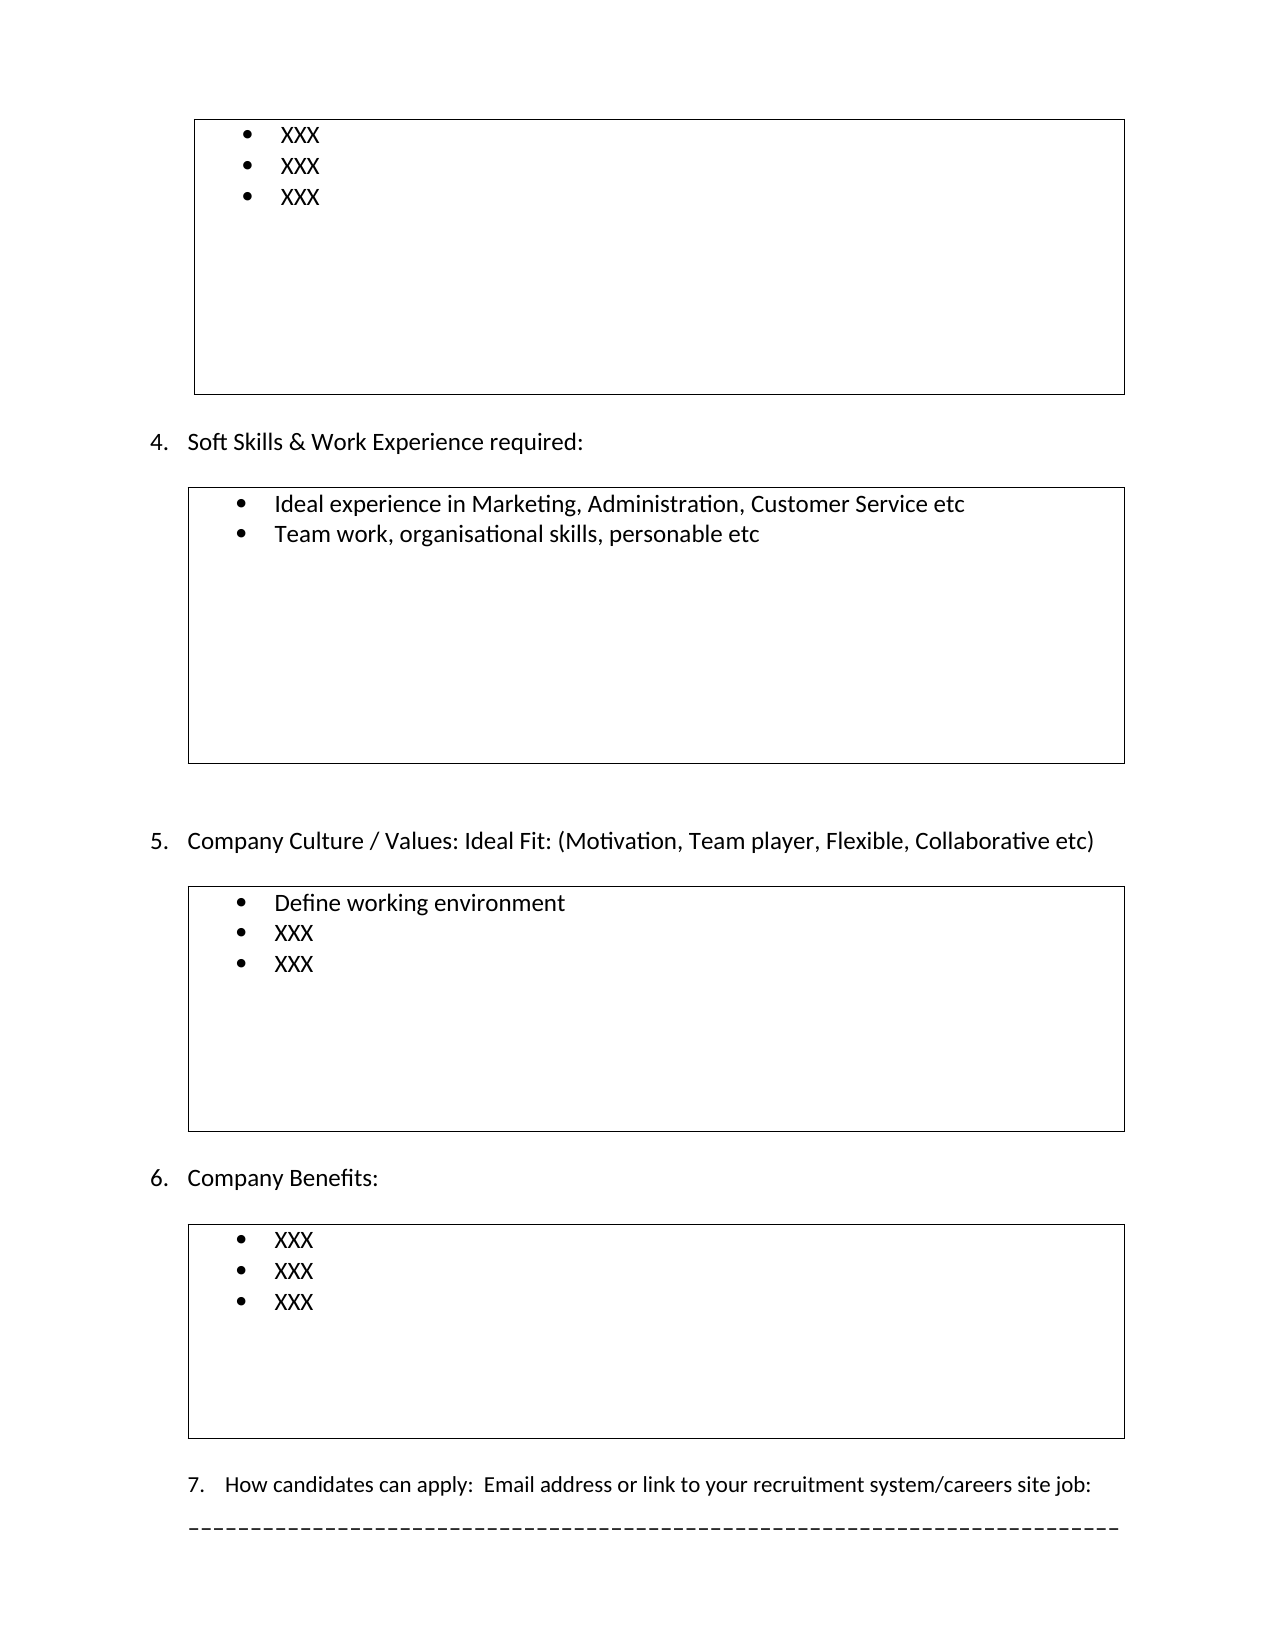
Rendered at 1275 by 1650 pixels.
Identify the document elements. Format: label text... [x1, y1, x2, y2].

table_header Ideal experience in Marketing, Administration, Customer Service etc Team work, organisational skills, personable etc [189, 488, 1124, 763]
table_header Define working environment XXX XXX [189, 887, 1124, 1131]
list Soft Skills & Work Experience required: [150, 426, 1124, 456]
list Company Benefits: [150, 1163, 1124, 1193]
table_header XXX XXX XXX [189, 1225, 1124, 1438]
table_header XXX XXX XXX [195, 120, 1124, 394]
list How candidates can apply: Email address or link to your recruitment system/careers site job: [187, 1470, 1124, 1498]
text ––––––––––––––––––––––––––––––––––––––––––––––––––––––––––––––––––––––––––– [187, 1512, 1124, 1542]
list Company Culture / Values: Ideal Fit: (Motivation, Team player, Flexible, Collaborative etc) [150, 825, 1124, 855]
